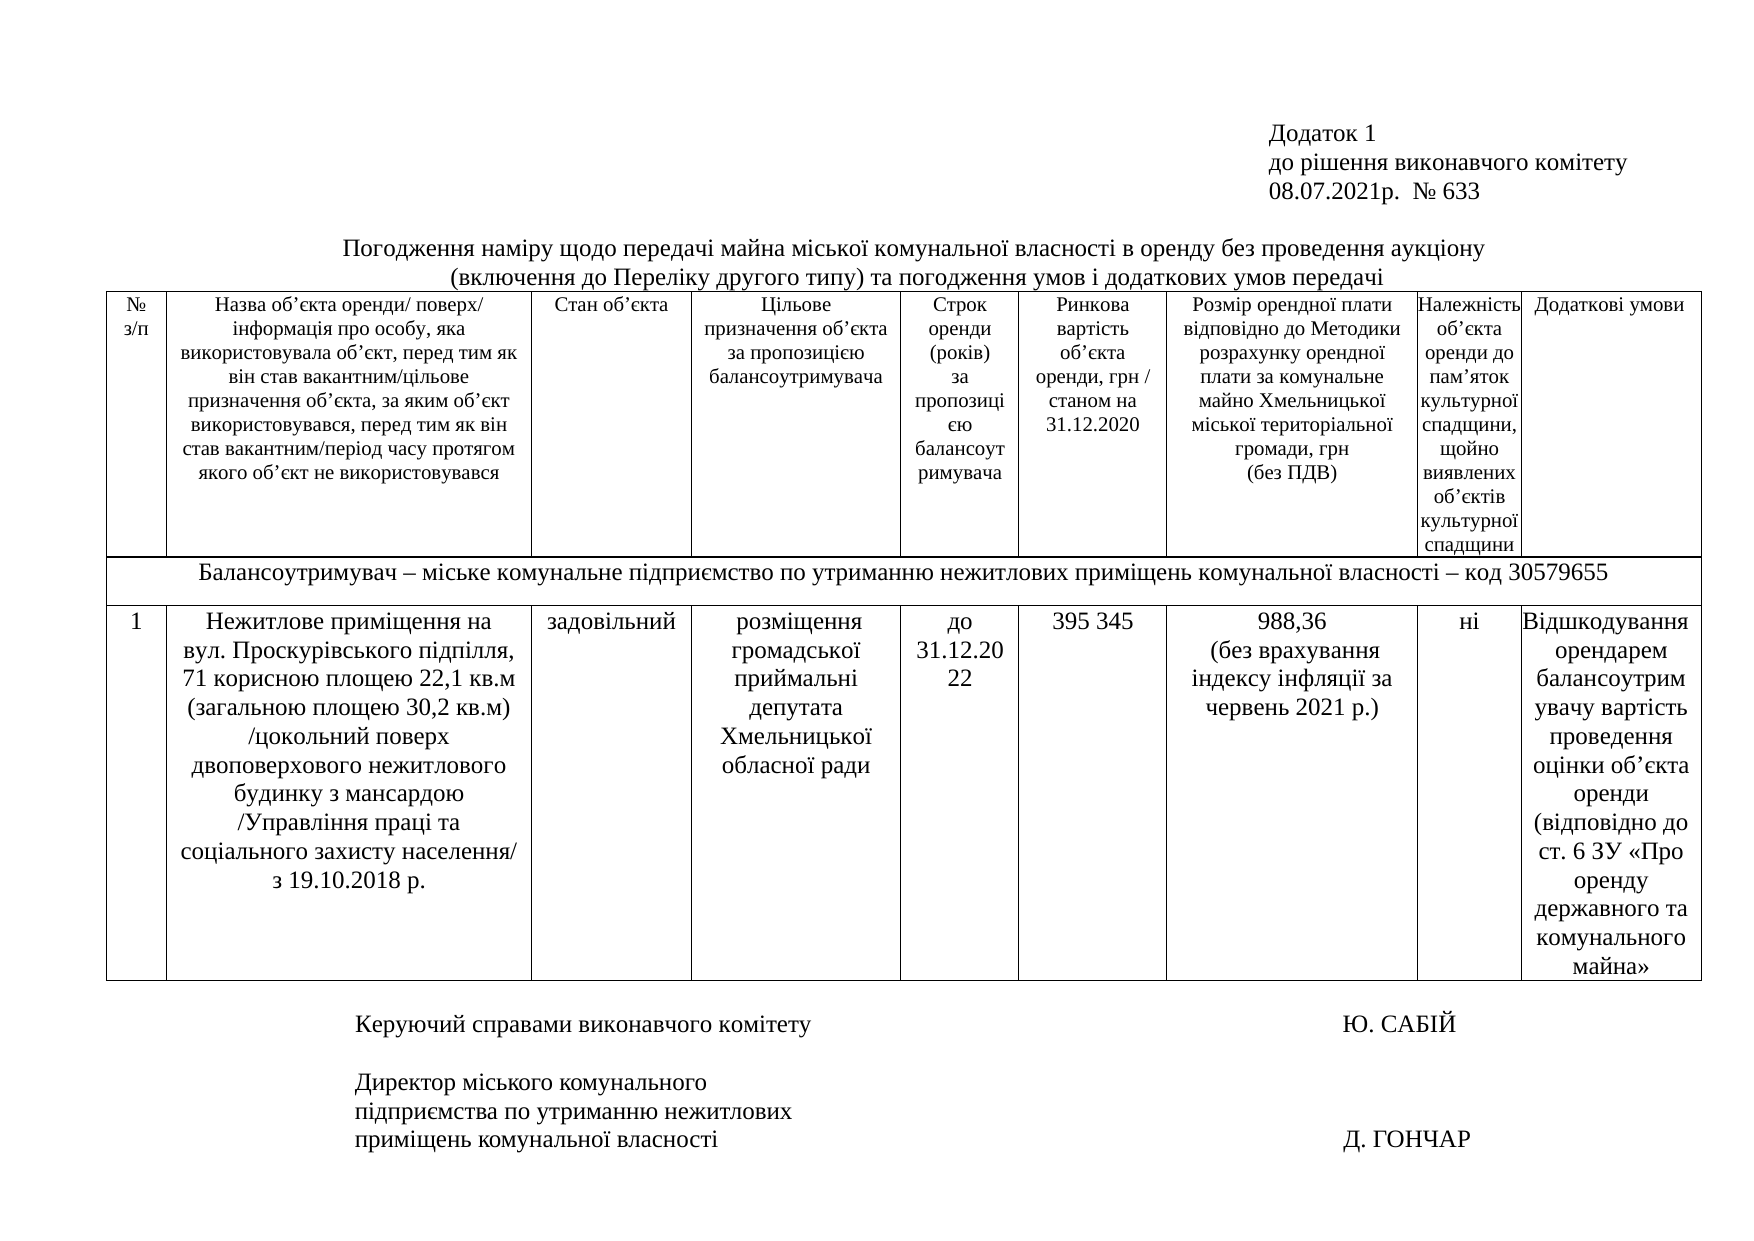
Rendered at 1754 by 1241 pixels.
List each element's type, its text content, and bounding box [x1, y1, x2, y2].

table_header Строк оренди (років) за пропозицією балансоутримувача [901, 292, 1018, 556]
text 08.07.2021р. № 633 [1195, 176, 1665, 204]
table_header Стан об’єкта [532, 292, 691, 556]
table_cell ні [1418, 606, 1521, 980]
table_cell задовільний [532, 606, 691, 980]
table_cell Нежитлове приміщення на вул. Проскурівського підпілля, 71 корисною площею 22,1 кв.м (загальною площею 30,2 кв.м) /цокольний поверх двоповерхового нежитлового будинку з мансардою /Управління праці та соціального захисту населення/ з 19.10.2018 р. [167, 606, 531, 980]
table_header Розмір орендної плати відповідно до Методики розрахунку орендної плати за комунальне майно Хмельницької міської територіальної громади, грн (без ПДВ) [1167, 292, 1417, 556]
table_header № з/п [107, 292, 166, 556]
text Керуючий справами виконавчого комітету Ю. САБІЙ [162, 1009, 1670, 1038]
text до рішення виконавчого комітету [1195, 147, 1665, 176]
table_cell Відшкодування орендарем балансоутримувачу вартість проведення оцінки об’єкта оренди (відповідно до ст. 6 ЗУ «Про оренду державного та комунального майна» [1522, 606, 1701, 980]
table_header Цільове призначення об’єкта за пропозицією балансоутримувача [692, 292, 900, 556]
text Погодження наміру щодо передачі майна міської комунальної власності в оренду без проведення аукціону [162, 233, 1665, 262]
table_cell 988,36 (без врахування індексу інфляції за червень 2021 р.) [1167, 606, 1417, 980]
table_header Ринкова вартість об’єкта оренди, грн / станом на 31.12.2020 [1019, 292, 1166, 556]
table_cell 395 345 [1019, 606, 1166, 980]
text Додаток 1 [1195, 118, 1665, 147]
table_cell до 31.12.2022 [901, 606, 1018, 980]
text Директор міського комунального [354, 1067, 1665, 1096]
text (включення до Переліку другого типу) та погодження умов і додаткових умов передачі [162, 262, 1665, 291]
text приміщень комунальної власності Д. ГОНЧАР [354, 1124, 1665, 1153]
table_header Додаткові умови [1522, 292, 1701, 556]
text підприємства по утриманню нежитлових [354, 1096, 1665, 1124]
table_header Назва об’єкта оренди/ поверх/ інформація про особу, яка використовувала об’єкт, перед тим як він став вакантним/цільове призначення об’єкта, за яким об’єкт використовувався, перед тим як він став вакантним/період часу протягом якого об’єкт не використовувався [167, 292, 531, 556]
table_header Належність об’єкта оренди до пам’яток культурної спадщини, щойно виявлених об’єктів культурної спадщини [1418, 292, 1521, 556]
table_cell 1 [107, 606, 166, 980]
table_cell розміщення громадської приймальні депутата Хмельницької обласної ради [692, 606, 900, 980]
table_cell Балансоутримувач – міське комунальне підприємство по утриманню нежитлових приміщень комунальної власності – код 30579655 [107, 558, 1701, 605]
